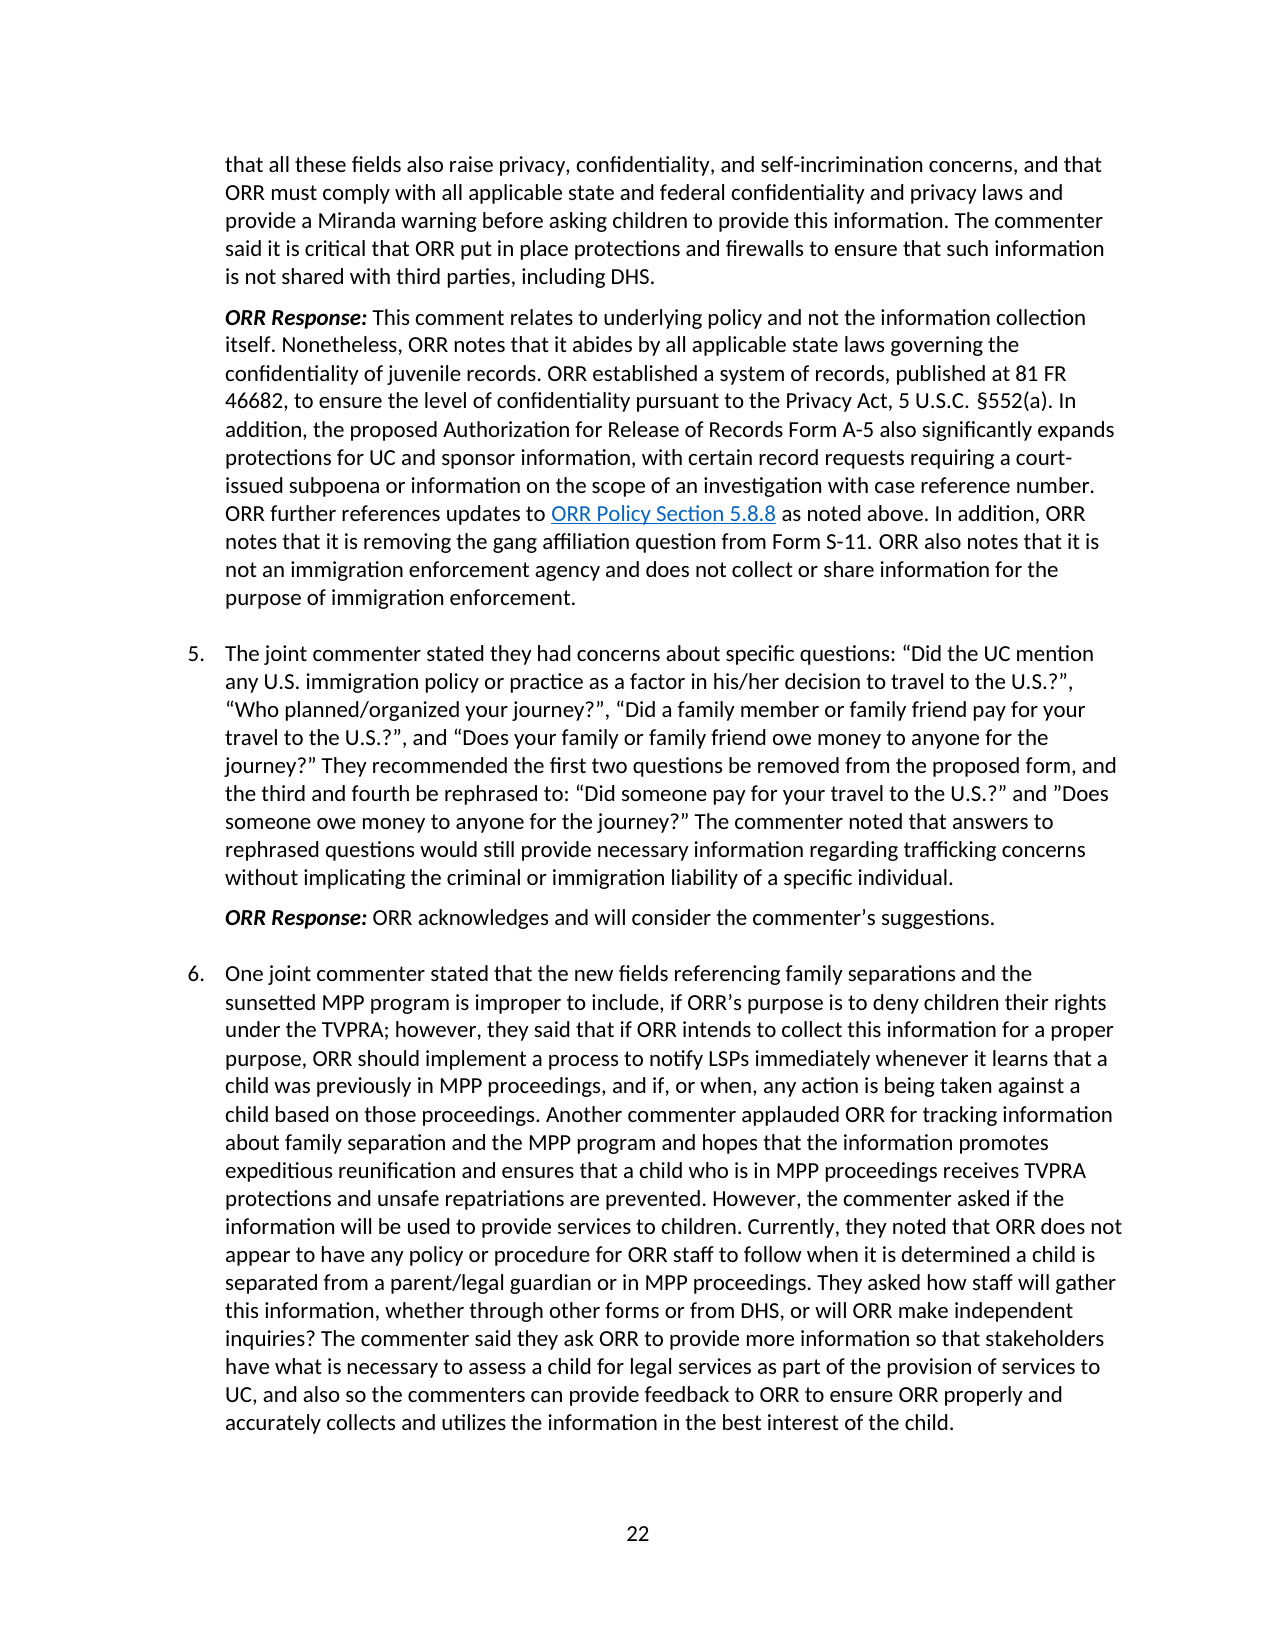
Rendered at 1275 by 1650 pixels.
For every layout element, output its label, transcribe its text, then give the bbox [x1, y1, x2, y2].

list The joint commenter stated they had concerns about specific questions: “Did the UC mention any U.S. immigration policy or practice as a factor in his/her decision to travel to the U.S.?”, “Who planned/organized your journey?”, “Did a family member or family friend pay for your travel to the U.S.?”, and “Does your family or family friend owe money to anyone for the journey?” They recommended the first two questions be removed from the proposed form, and the third and fourth be rephrased to: “Did someone pay for your travel to the U.S.?” and ”Does someone owe money to anyone for the journey?” The commenter noted that answers to rephrased questions would still provide necessary information regarding trafficking concerns without implicating the criminal or immigration liability of a specific individual. [187, 639, 1125, 891]
text ORR Response: This comment relates to underlying policy and not the information collection itself. Nonetheless, ORR notes that it abides by all applicable state laws governing the confidentiality of juvenile records. ORR established a system of records, published at 81 FR 46682, to ensure the level of confidentiality pursuant to the Privacy Act, 5 U.S.C. §552(a). In addition, the proposed Authorization for Release of Records Form A-5 also significantly expands protections for UC and sponsor information, with certain record requests requiring a court-issued subpoena or information on the scope of an investigation with case reference number. ORR further references updates to ORR Policy Section 5.8.8 as noted above. In addition, ORR notes that it is removing the gang affiliation question from Form S-11. ORR also notes that it is not an immigration enforcement agency and does not collect or share information for the purpose of immigration enforcement. [225, 303, 1125, 611]
text ORR Response: ORR acknowledges and will consider the commenter’s suggestions. [225, 903, 1125, 932]
list One joint commenter stated that the new fields referencing family separations and the sunsetted MPP program is improper to include, if ORR’s purpose is to deny children their rights under the TVPRA; however, they said that if ORR intends to collect this information for a proper purpose, ORR should implement a process to notify LSPs immediately whenever it learns that a child was previously in MPP proceedings, and if, or when, any action is being taken against a child based on those proceedings. Another commenter applauded ORR for tracking information about family separation and the MPP program and hopes that the information promotes expeditious reunification and ensures that a child who is in MPP proceedings receives TVPRA protections and unsafe repatriations are prevented. However, the commenter asked if the information will be used to provide services to children. Currently, they noted that ORR does not appear to have any policy or procedure for ORR staff to follow when it is determined a child is separated from a parent/legal guardian or in MPP proceedings. They asked how staff will gather this information, whether through other forms or from DHS, or will ORR make independent inquiries? The commenter said they ask ORR to provide more information so that stakeholders have what is necessary to assess a child for legal services as part of the provision of services to UC, and also so the commenters can provide feedback to ORR to ensure ORR properly and accurately collects and utilizes the information in the best interest of the child. [187, 959, 1125, 1436]
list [187, 150, 1125, 290]
